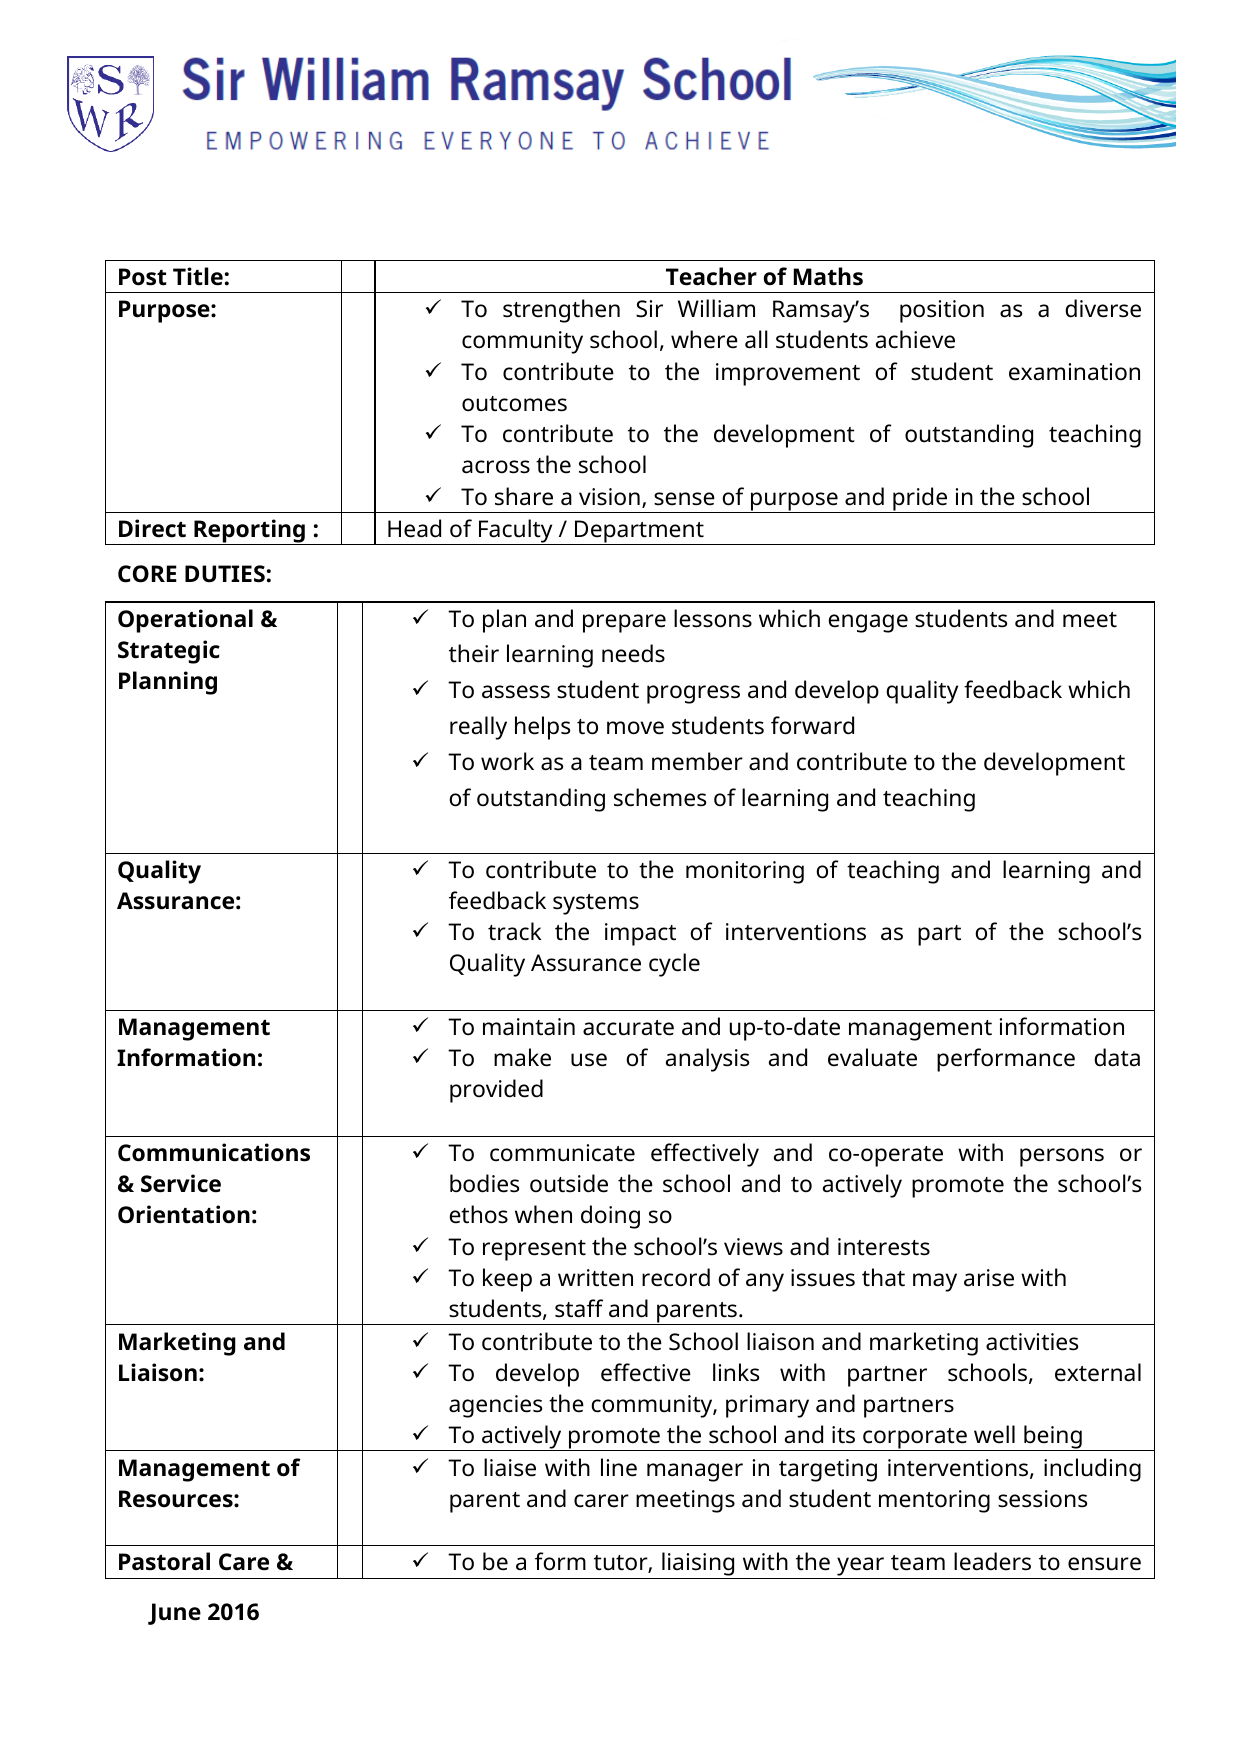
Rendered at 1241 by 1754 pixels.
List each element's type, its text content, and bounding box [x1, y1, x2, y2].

table_cell To communicate effectively and co-operate with persons or bodies outside the school and to actively promote the school’s ethos when doing so To represent the school’s views and interests To keep a written record of any issues that may arise with students, staff and parents. [363, 1137, 1154, 1324]
table_cell To contribute to the School liaison and marketing activities To develop effective links with partner schools, external agencies the community, primary and partners To actively promote the school and its corporate well being [363, 1325, 1154, 1450]
table_cell To plan and prepare lessons which engage students and meet their learning needs To assess student progress and develop quality feedback which really helps to move students forward To work as a team member and contribute to the development of outstanding schemes of learning and teaching [363, 603, 1154, 852]
table_cell To liaise with line manager in targeting interventions, including parent and carer meetings and student mentoring sessions [363, 1451, 1154, 1545]
table_cell To contribute to the monitoring of teaching and learning and feedback systems To track the impact of interventions as part of the school’s Quality Assurance cycle [363, 854, 1154, 1010]
table_cell [342, 513, 374, 544]
table_cell Direct Reporting : [106, 513, 341, 544]
table_cell To strengthen Sir William Ramsay’s position as a diverse community school, where all students achieve To contribute to the improvement of student examination outcomes To contribute to the development of outstanding teaching across the school To share a vision, sense of purpose and pride in the school [376, 293, 1154, 512]
table_header Post Title: [106, 261, 341, 292]
table_cell [338, 1011, 362, 1136]
table_cell Operational & Strategic Planning [106, 603, 337, 852]
table_cell [338, 854, 362, 1010]
table_header [342, 261, 374, 292]
table_cell [338, 1546, 362, 1577]
table_cell To maintain accurate and up-to-date management information To make use of analysis and evaluate performance data provided [363, 1011, 1154, 1136]
picture [67, 56, 154, 152]
table_cell Marketing and Liaison: [106, 1325, 337, 1450]
table_cell Quality Assurance: [106, 854, 337, 1010]
table_cell Head of Faculty / Department [376, 513, 1154, 544]
table_cell CORE DUTIES: [106, 545, 1154, 601]
table_header Teacher of Maths [376, 261, 1154, 292]
table_cell [338, 1137, 362, 1324]
table_cell Purpose: [106, 293, 341, 512]
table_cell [363, 1546, 1154, 1577]
table_cell Management Information: [106, 1011, 337, 1136]
picture [156, 28, 1176, 166]
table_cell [106, 1546, 337, 1577]
table_cell [338, 1325, 362, 1450]
table_cell Management of Resources: [106, 1451, 337, 1545]
table_cell Communications & Service Orientation: [106, 1137, 337, 1324]
table_cell [338, 603, 362, 852]
table_cell [342, 293, 374, 512]
table_cell [338, 1451, 362, 1545]
